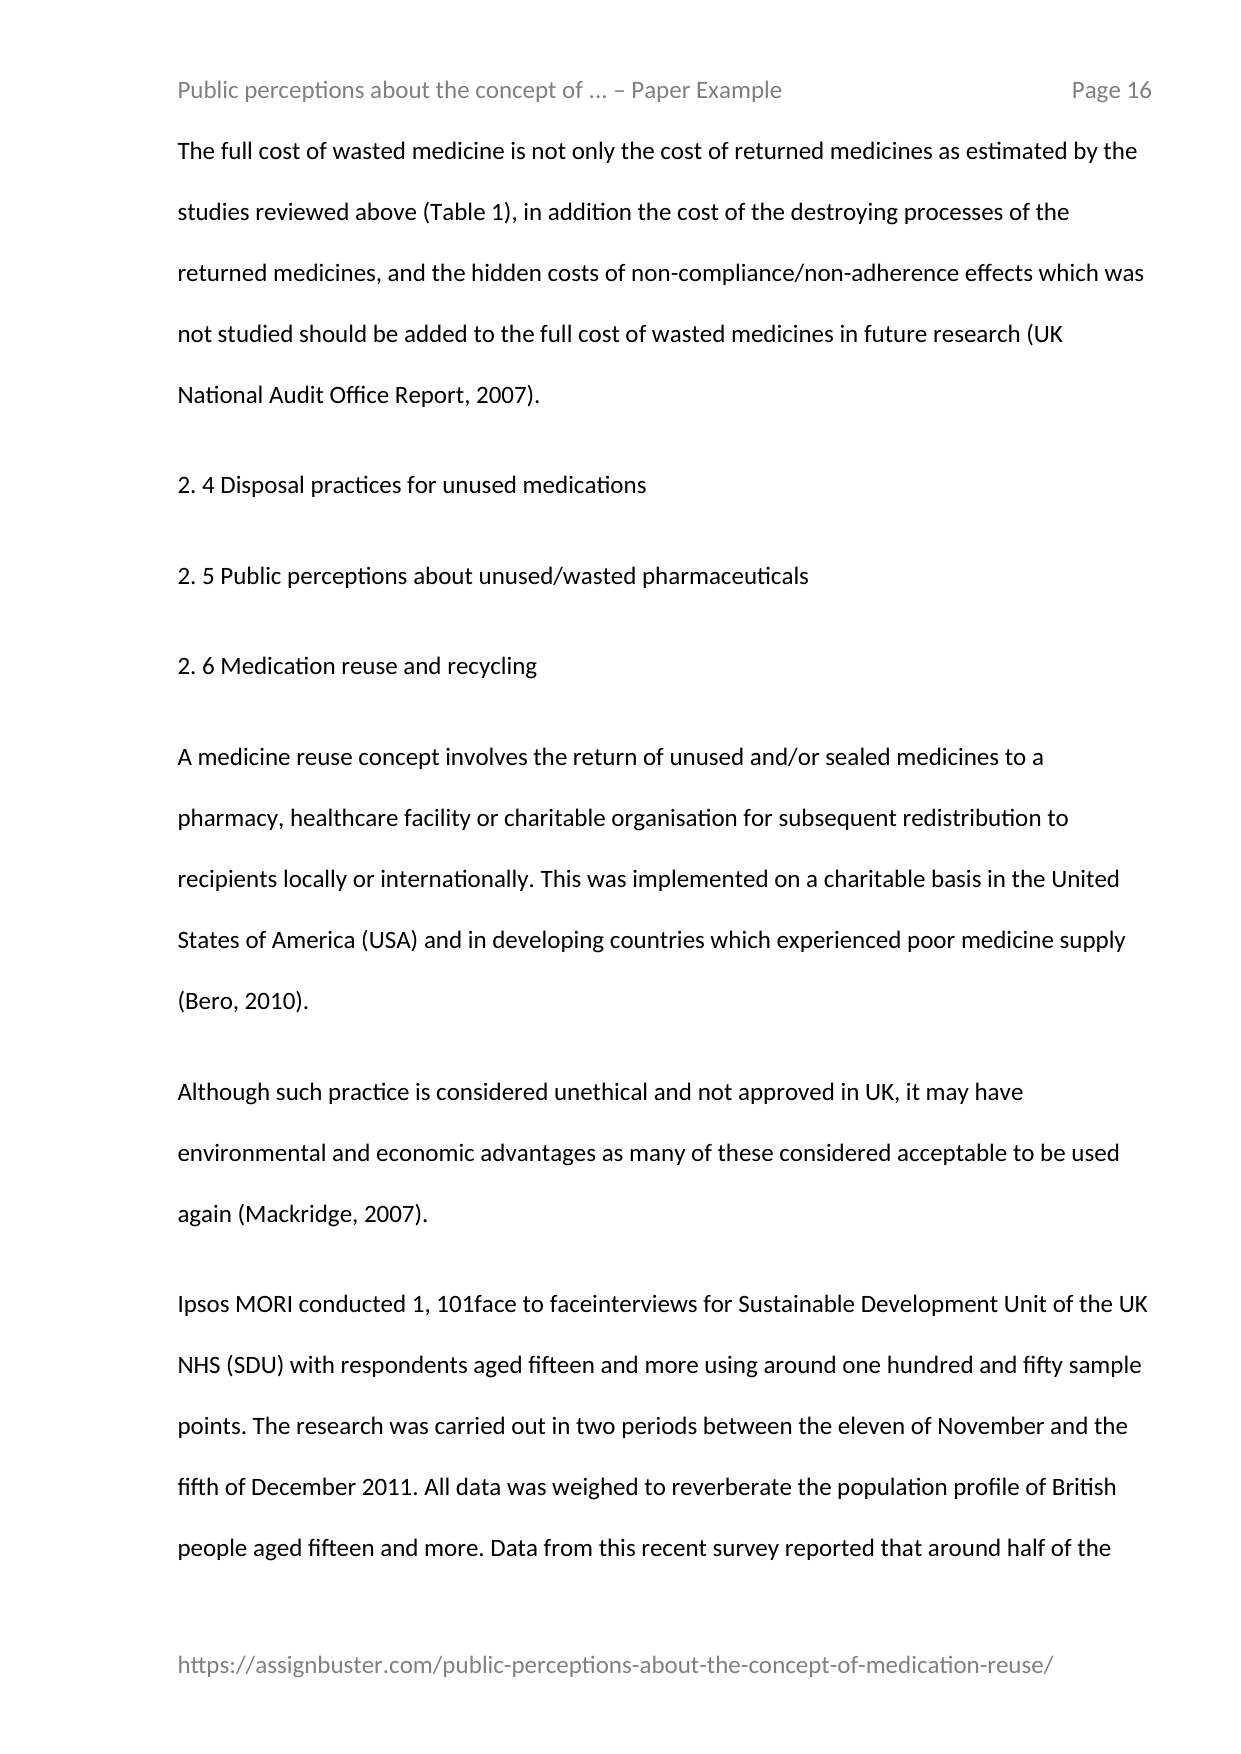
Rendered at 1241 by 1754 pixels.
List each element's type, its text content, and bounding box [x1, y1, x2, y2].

text 2. 6 Medication reuse and recycling [177, 651, 1152, 681]
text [177, 1288, 1152, 1563]
text The full cost of wasted medicine is not only the cost of returned medicines as estimated by the studies reviewed above (Table 1), in addition the cost of the destroying processes of the returned medicines, and the hidden costs of non-compliance/non-adherence effects which was not studied should be added to the full cost of wasted medicines in future research (UK National Audit Office Report, 2007). [177, 135, 1152, 409]
text 2. 4 Disposal practices for unused medications [177, 469, 1152, 500]
text Although such practice is considered unethical and not approved in UK, it may have environmental and economic advantages as many of these considered acceptable to be used again (Mackridge, 2007). [177, 1076, 1152, 1228]
text 2. 5 Public perceptions about unused/wasted pharmaceuticals [177, 560, 1152, 591]
text A medicine reuse concept involves the return of unused and/or sealed medicines to a pharmacy, healthcare facility or charitable organisation for subsequent redistribution to recipients locally or internationally. This was implemented on a charitable basis in the United States of America (USA) and in developing countries which experienced poor medicine supply (Bero, 2010). [177, 741, 1152, 1016]
